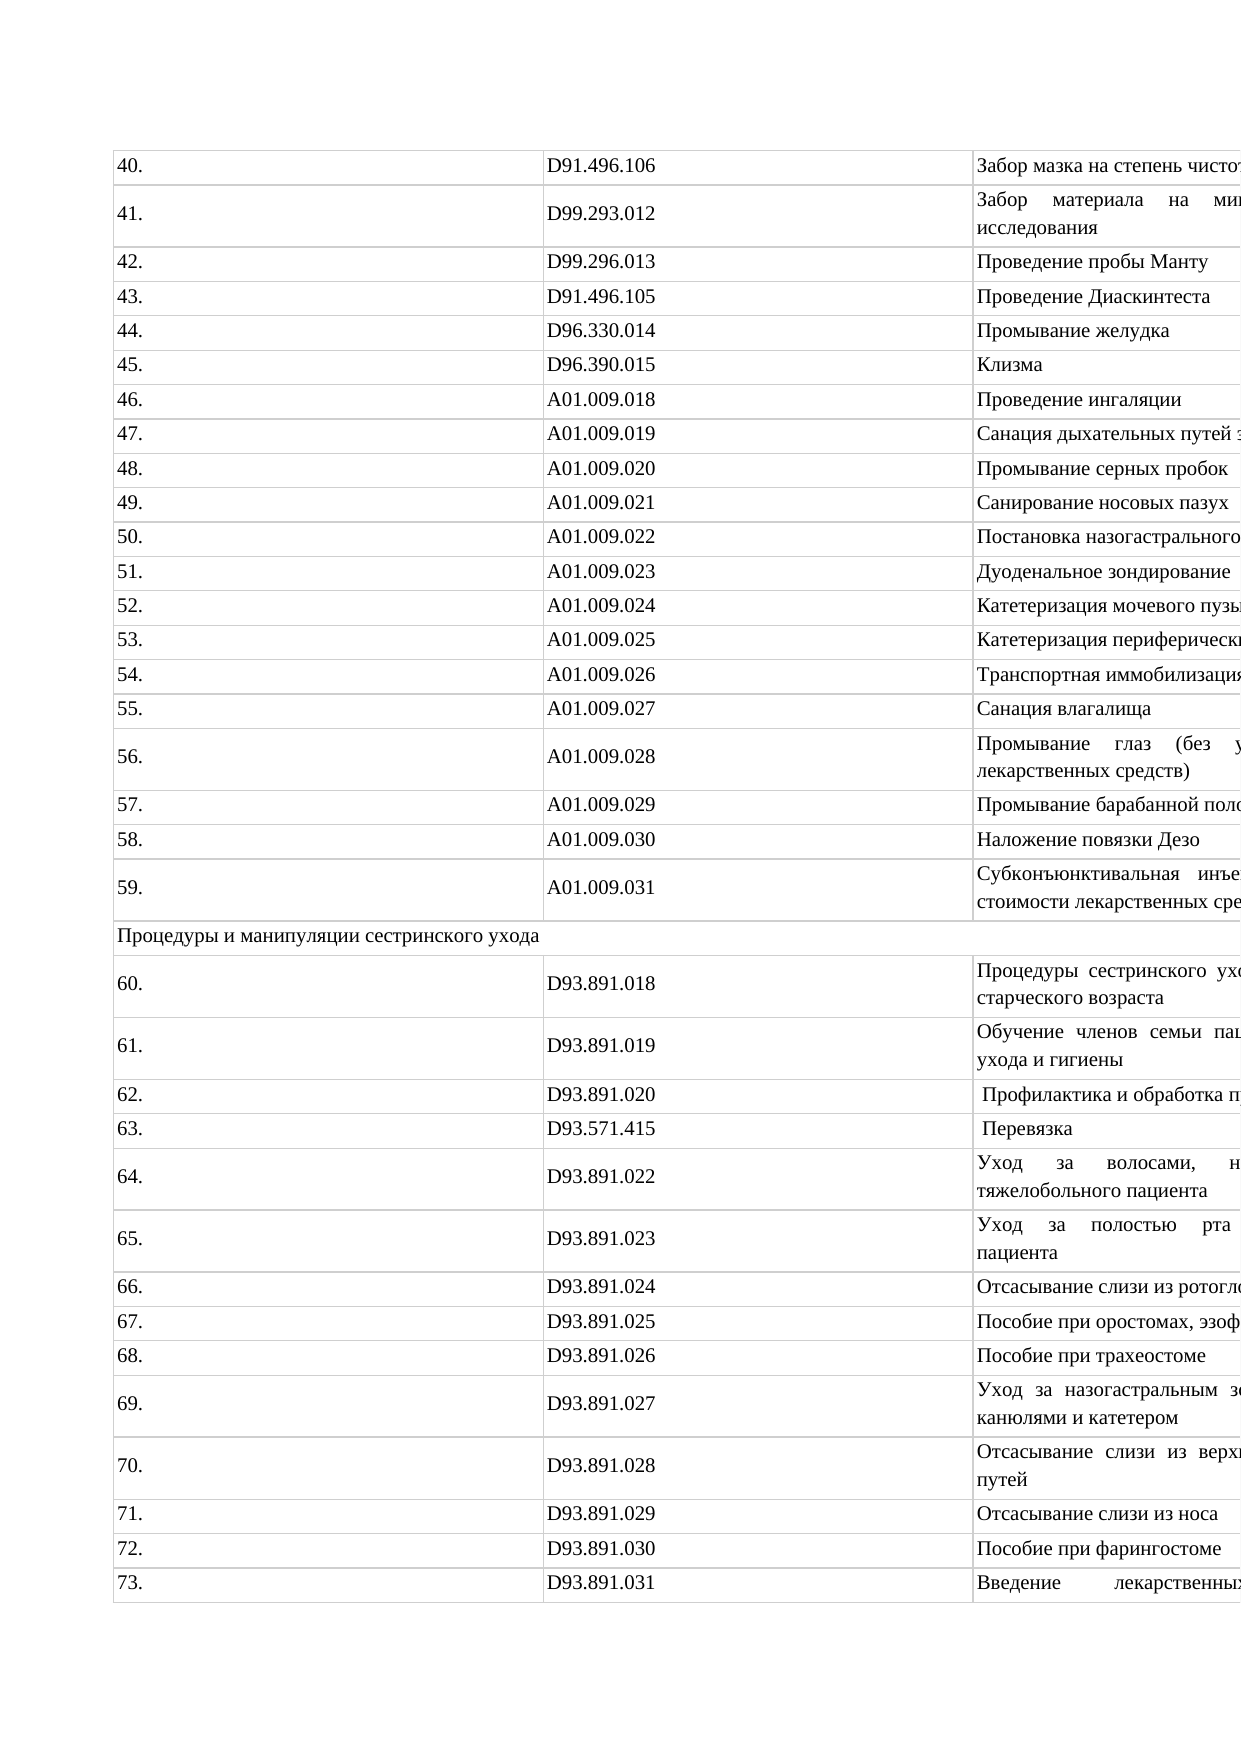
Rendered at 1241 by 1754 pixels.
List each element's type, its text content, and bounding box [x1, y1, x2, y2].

table_cell 66. [114, 1273, 543, 1306]
table_cell Забор материала на микробиологические исследования [974, 186, 1240, 246]
table_cell Наложение повязки Дезо [974, 825, 1240, 858]
table_cell D93.891.030 [544, 1534, 972, 1567]
table_cell Промывание желудка [974, 316, 1240, 349]
table_cell 67. [114, 1307, 543, 1340]
table_cell 50. [114, 523, 543, 556]
table_cell Отсасывание слизи из верхних дыхательных путей [974, 1438, 1240, 1498]
table_cell 62. [114, 1080, 543, 1113]
table_cell A01.009.031 [544, 860, 972, 920]
table_cell 43. [114, 282, 543, 315]
table_cell A01.009.029 [544, 791, 972, 824]
table_cell 70. [114, 1438, 543, 1498]
table_cell A01.009.028 [544, 729, 972, 789]
table_cell 49. [114, 488, 543, 521]
table_cell 54. [114, 660, 543, 693]
table_cell 41. [114, 186, 543, 246]
table_cell Пособие при трахеостоме [974, 1341, 1240, 1374]
table_cell Уход за волосами, ногтями, бритье тяжелобольного пациента [974, 1149, 1240, 1209]
table_cell D93.891.024 [544, 1273, 972, 1306]
table_cell D93.891.025 [544, 1307, 972, 1340]
table_cell Санация влагалища [974, 695, 1240, 728]
table_cell 42. [114, 248, 543, 281]
table_cell D99.293.012 [544, 186, 972, 246]
table_cell 71. [114, 1500, 543, 1533]
table_cell Процедуры сестринского ухода за пациентом старческого возраста [974, 956, 1240, 1017]
table_cell A01.009.027 [544, 695, 972, 728]
table_cell Постановка назогастрального зонда [974, 523, 1240, 556]
table_cell Катетеризация мочевого пузыря [974, 591, 1240, 624]
table_cell 48. [114, 454, 543, 487]
table_cell 55. [114, 695, 543, 728]
table_cell D93.891.020 [544, 1080, 972, 1113]
table_cell Пособие при фарингостоме [974, 1534, 1240, 1567]
table_cell D93.891.027 [544, 1376, 972, 1436]
table_cell Пособие при оростомах, эзофагостомах [974, 1307, 1240, 1340]
table_cell D93.891.028 [544, 1438, 972, 1498]
table_cell D93.891.026 [544, 1341, 972, 1374]
table_cell Перевязка [974, 1114, 1240, 1147]
table_cell D93.891.031 [544, 1569, 972, 1602]
table_cell 52. [114, 591, 543, 624]
table_cell Профилактика и обработка пролежней [974, 1080, 1240, 1113]
table_cell 40. [114, 151, 543, 184]
table_cell 45. [114, 351, 543, 384]
table_cell Промывание глаз (без учета стоимости лекарственных средств) [974, 729, 1240, 789]
table_cell A01.009.026 [544, 660, 972, 693]
table_cell Санирование носовых пазух [974, 488, 1240, 521]
table_cell D93.571.415 [544, 1114, 972, 1147]
table_cell 59. [114, 860, 543, 920]
table_cell 72. [114, 1534, 543, 1567]
table_cell Санация дыхательных путей электроотсосом [974, 420, 1240, 453]
table_cell D96.390.015 [544, 351, 972, 384]
table_cell 63. [114, 1114, 543, 1147]
table_cell 53. [114, 626, 543, 659]
table_cell D93.891.023 [544, 1211, 972, 1271]
table_cell A01.009.030 [544, 825, 972, 858]
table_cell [974, 1569, 1240, 1602]
table_cell D93.891.022 [544, 1149, 972, 1209]
table_cell Клизма [974, 351, 1240, 384]
table_cell Проведение Диаскинтеста [974, 282, 1240, 315]
table_cell A01.009.019 [544, 420, 972, 453]
table_cell A01.009.018 [544, 385, 972, 418]
table_cell D91.496.105 [544, 282, 972, 315]
table_cell 57. [114, 791, 543, 824]
table_cell Проведение пробы Манту [974, 248, 1240, 281]
table_cell A01.009.022 [544, 523, 972, 556]
table_cell A01.009.024 [544, 591, 972, 624]
table_cell Катетеризация периферических вен [974, 626, 1240, 659]
table_cell Уход за полостью рта тяжелобольного пациента [974, 1211, 1240, 1271]
table_cell Промывание барабанной полости [974, 791, 1240, 824]
table_cell Обучение членов семьи пациента элементам ухода и гигиены [974, 1018, 1240, 1079]
table_cell Отсасывание слизи из носа [974, 1500, 1240, 1533]
table_cell 58. [114, 825, 543, 858]
table_cell Забор мазка на степень чистоты влагалища [974, 151, 1240, 184]
table_cell 69. [114, 1376, 543, 1436]
table_cell 64. [114, 1149, 543, 1209]
table_cell A01.009.023 [544, 557, 972, 590]
table_cell 73. [114, 1569, 543, 1602]
table_cell Уход за назогастральным зондом, носовыми канюлями и катетером [974, 1376, 1240, 1436]
table_cell Промывание серных пробок [974, 454, 1240, 487]
table_cell Отсасывание слизи из ротоглотки [974, 1273, 1240, 1306]
table_cell D96.330.014 [544, 316, 972, 349]
table_cell Субконъюнктивальная инъекция (без учета стоимости лекарственных средств) [974, 860, 1240, 920]
table_cell 56. [114, 729, 543, 789]
table_cell 60. [114, 956, 543, 1017]
table_cell Дуоденальное зондирование [974, 557, 1240, 590]
table_cell 46. [114, 385, 543, 418]
table_cell D93.891.019 [544, 1018, 972, 1079]
table_cell D93.891.029 [544, 1500, 972, 1533]
table_cell Процедуры и манипуляции сестринского ухода [114, 922, 1240, 955]
table_cell Проведение ингаляции [974, 385, 1240, 418]
table_cell Транспортная иммобилизация [974, 660, 1240, 693]
table_cell 68. [114, 1341, 543, 1374]
table_cell 51. [114, 557, 543, 590]
table_cell 61. [114, 1018, 543, 1079]
table_cell A01.009.025 [544, 626, 972, 659]
table_cell 44. [114, 316, 543, 349]
table_cell 65. [114, 1211, 543, 1271]
table_cell A01.009.021 [544, 488, 972, 521]
table_cell D93.891.018 [544, 956, 972, 1017]
table_cell A01.009.020 [544, 454, 972, 487]
table_cell D99.296.013 [544, 248, 972, 281]
table_cell 47. [114, 420, 543, 453]
table_cell D91.496.106 [544, 151, 972, 184]
